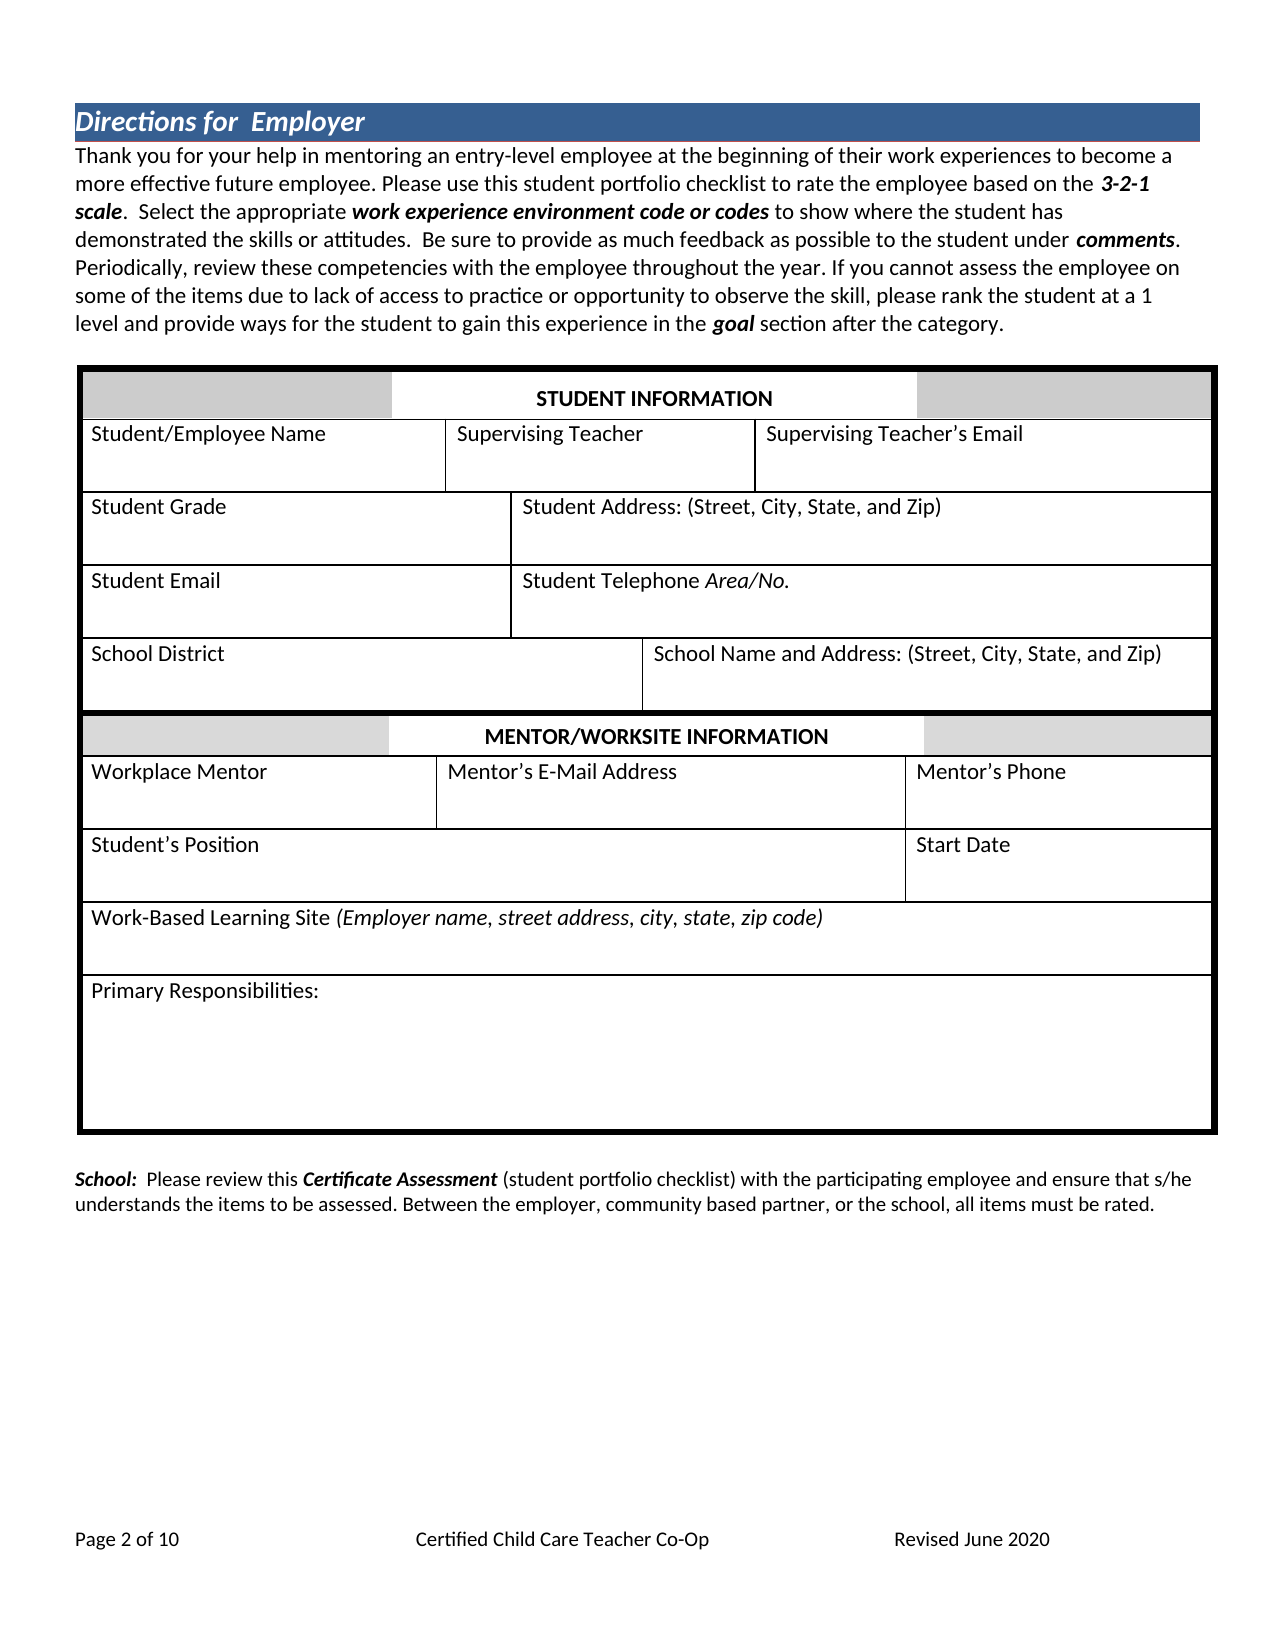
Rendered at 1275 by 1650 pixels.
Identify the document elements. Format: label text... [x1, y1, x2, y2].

table_cell Supervising Teacher’s Email [756, 420, 1211, 491]
table_cell [83, 716, 389, 755]
text School: Please review this Certificate Assessment (student portfolio checklist) with the participating employee and ensure that s/he understands the items to be assessed. Between the employer, community based partner, or the school, all items must be rated. [75, 1166, 1200, 1217]
table_cell Primary Responsibilities: [83, 976, 1211, 1129]
table_cell Student Email [83, 566, 510, 637]
table_cell Student Telephone Area/No. [512, 566, 1211, 637]
table_cell Mentor’s E-Mail Address [437, 757, 905, 828]
table_cell Student/Employee Name [83, 420, 445, 491]
text Directions for Employer [75, 103, 1200, 141]
table_header STUDENT information [392, 372, 917, 418]
text Thank you for your help in mentoring an entry-level employee at the beginning of their work experiences to become a more effective future employee. Please use this student portfolio checklist to rate the employee based on the 3-2-1 scale. Select the appropriate work experience environment code or codes to show where the student has demonstrated the skills or attitudes. Be sure to provide as much feedback as possible to the student under comments. Periodically, review these competencies with the employee throughout the year. If you cannot assess the employee on some of the items due to lack of access to practice or opportunity to observe the skill, please rank the student at a 1 level and provide ways for the student to gain this experience in the goal section after the category. [75, 142, 1200, 337]
table_cell Student Grade [83, 493, 510, 564]
table_cell Student Address: (Street, City, State, and Zip) [512, 493, 1211, 564]
table_cell MENTOR/WORKSITE INFORMATION [389, 716, 924, 755]
table_header [83, 372, 392, 418]
table_header [917, 372, 1211, 418]
table_cell School Name and Address: (Street, City, State, and Zip) [643, 639, 1211, 710]
table_cell Mentor’s Phone [906, 757, 1211, 828]
table_cell Start Date [906, 830, 1211, 901]
table_cell Student’s Position [83, 830, 905, 901]
table_cell Workplace Mentor [83, 757, 436, 828]
table_cell Work-Based Learning Site (Employer name, street address, city, state, zip code) [83, 903, 1211, 974]
table_cell School District [83, 639, 642, 710]
table_cell [924, 716, 1211, 755]
table_cell Supervising Teacher [446, 420, 754, 491]
